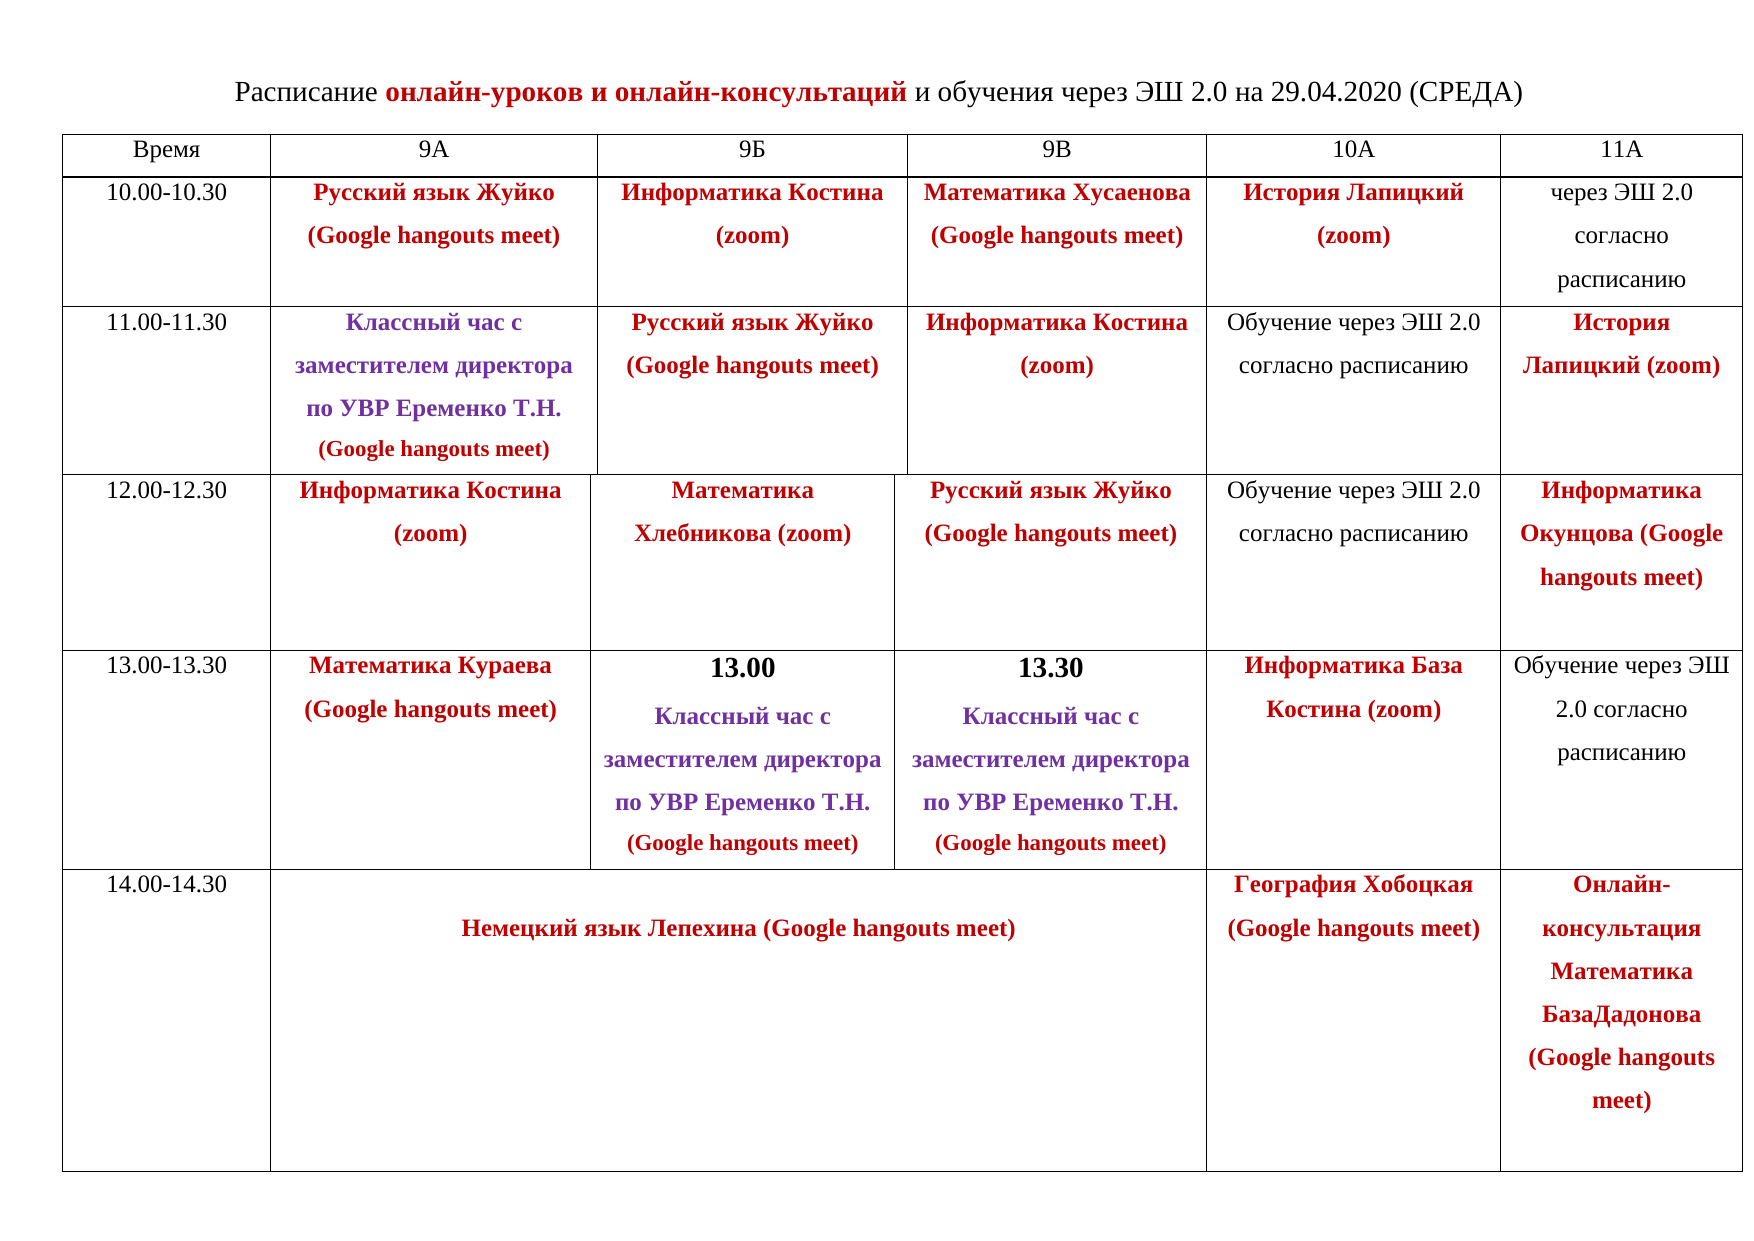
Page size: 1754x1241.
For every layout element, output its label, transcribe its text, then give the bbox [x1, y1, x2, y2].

table_header 9Б [598, 135, 907, 176]
table_cell 12.00-12.30 [63, 475, 270, 649]
table_cell Информатика Костина (zoom) [908, 307, 1206, 474]
table_cell Классный час с заместителем директора по УВР Еременко Т.Н. (Google hangouts meet) [271, 307, 597, 474]
table_header 9В [908, 135, 1206, 176]
table_cell 13.30 Классный час с заместителем директора по УВР Еременко Т.Н. (Google hangouts meet) [895, 651, 1206, 868]
table_cell Русский язык Жуйко (Google hangouts meet) [895, 475, 1206, 649]
table_cell Обучение через ЭШ 2.0 согласно расписанию [1501, 651, 1742, 868]
table_cell Информатика Окунцова (Google hangouts meet) [1501, 475, 1742, 649]
table_cell Математика Хлебникова (zoom) [591, 475, 894, 649]
table_cell Информатика Костина (zoom) [598, 178, 907, 306]
table_cell Немецкий язык Лепехина (Google hangouts meet) [271, 870, 1206, 1171]
table_cell 11.00-11.30 [63, 307, 270, 474]
table_cell Обучение через ЭШ 2.0 согласно расписанию [1207, 307, 1500, 474]
table_cell Обучение через ЭШ 2.0 согласно расписанию [1207, 475, 1500, 649]
table_cell 13.00-13.30 [63, 651, 270, 868]
table_cell Математика Хусаенова (Google hangouts meet) [908, 178, 1206, 306]
table_cell 10.00-10.30 [63, 178, 270, 306]
table_cell Русский язык Жуйко (Google hangouts meet) [271, 178, 597, 306]
table_cell Математика Кураева (Google hangouts meet) [271, 651, 590, 868]
table_cell История Лапицкий (zoom) [1207, 178, 1500, 306]
table_cell Онлайн-консультация Математика БазаДадонова (Google hangouts meet) [1501, 870, 1742, 1171]
table_header 9А [271, 135, 597, 176]
table_cell Русский язык Жуйко (Google hangouts meet) [598, 307, 907, 474]
table_cell Информатика Костина (zoom) [271, 475, 590, 649]
table_header 10А [1207, 135, 1500, 176]
table_cell через ЭШ 2.0 согласно расписанию [1501, 178, 1742, 306]
table_header 11А [1501, 135, 1742, 176]
table_cell 13.00 Классный час с заместителем директора по УВР Еременко Т.Н. (Google hangouts meet) [591, 651, 894, 868]
table_cell 14.00-14.30 [63, 870, 270, 1171]
table_header Время [63, 135, 270, 176]
text Расписание онлайн-уроков и онлайн-консультаций и обучения через ЭШ 2.0 на 29.04.2020 (СРЕДА) [74, 74, 1683, 108]
table_cell Информатика База Костина (zoom) [1207, 651, 1500, 868]
table_cell История Лапицкий (zoom) [1501, 307, 1742, 474]
table_cell География Хобоцкая (Google hangouts meet) [1207, 870, 1500, 1171]
